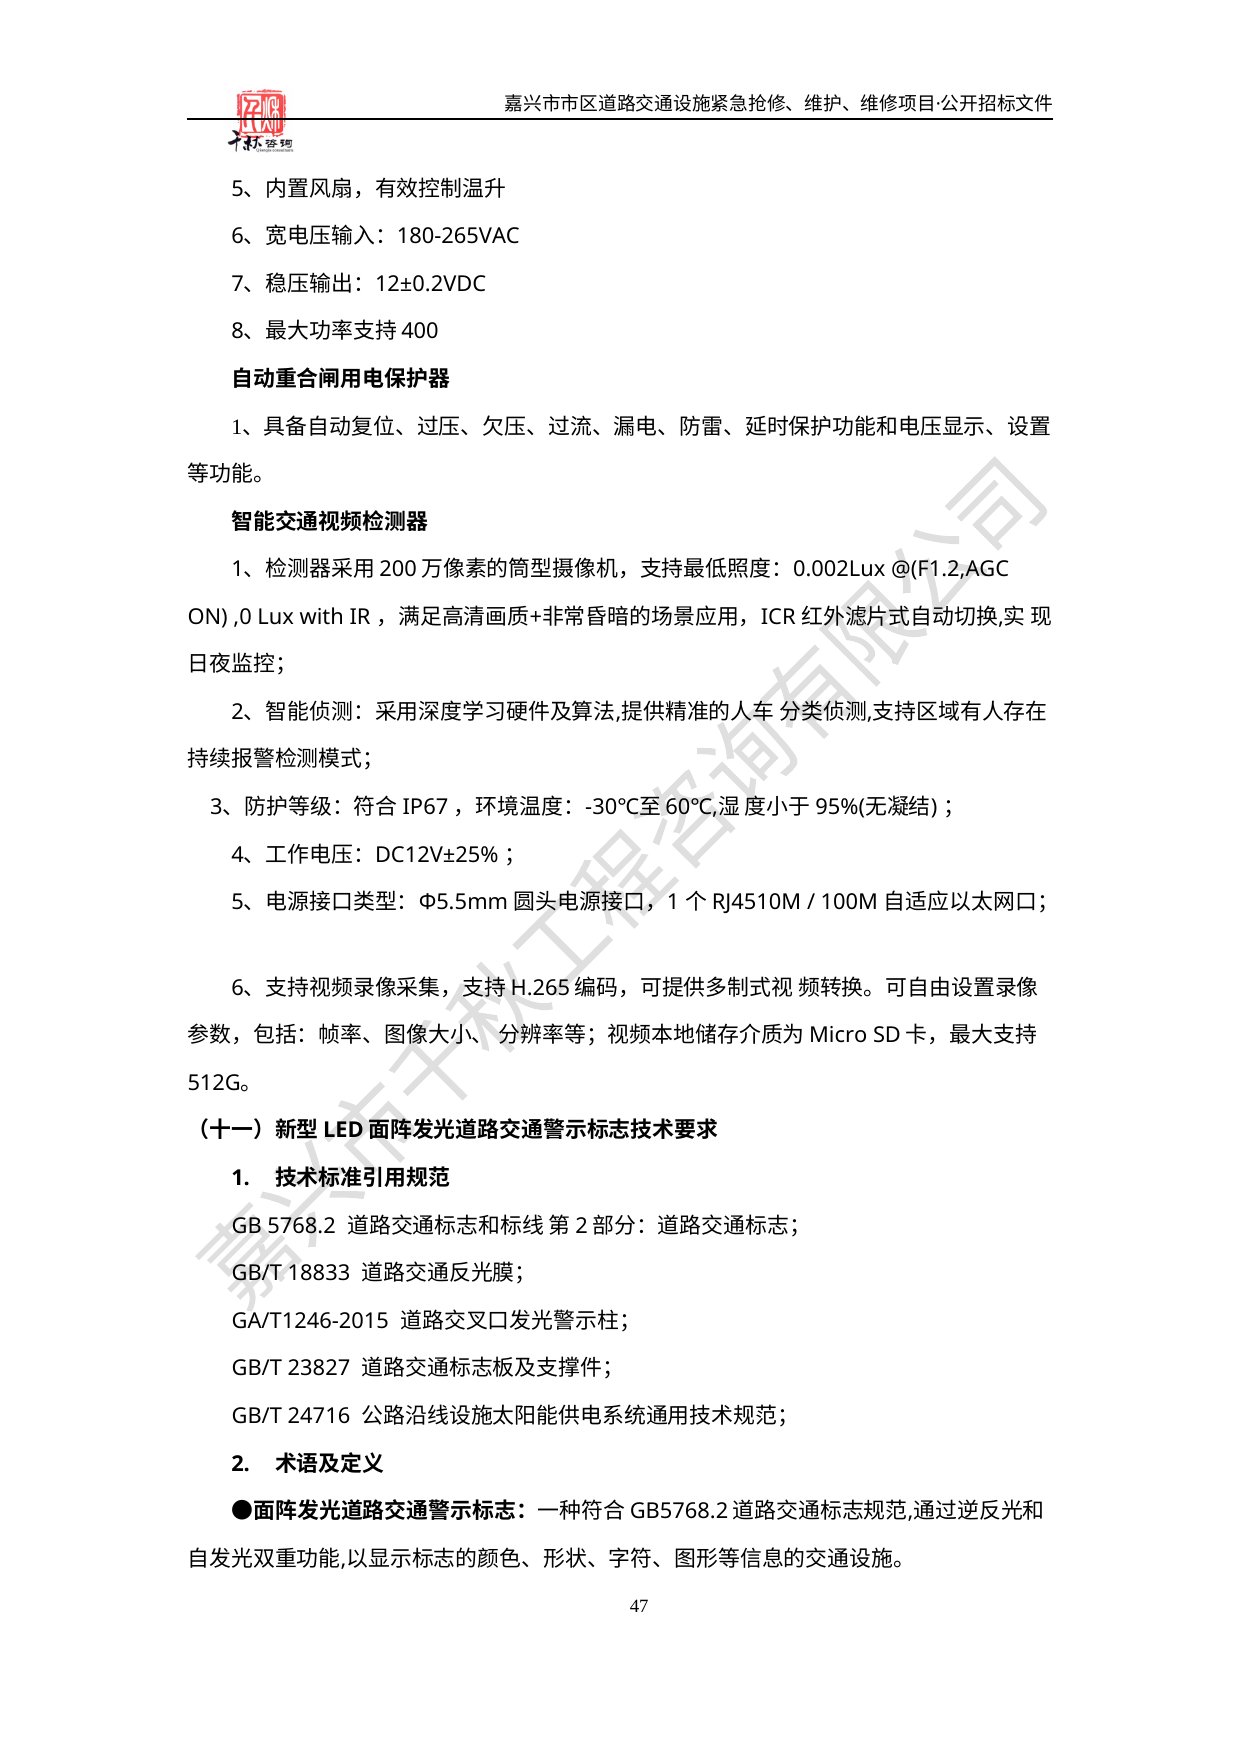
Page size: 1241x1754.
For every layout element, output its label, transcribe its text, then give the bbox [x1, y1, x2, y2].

text 智能交通视频检测器 [187, 504, 1053, 535]
text 6、支持视频录像采集，支持H.265编码，可提供多制式视 频转换。可自由设置录像参数，包括：帧率、图像大小、 分辨率等；视频本地储存介质为Micro SD卡，最大支持512G。 [187, 969, 1053, 1097]
picture [226, 88, 294, 118]
list 检测器采用200万像素的筒型摄像机，支持最低照度：0.002Lux @(F1.2,AGC ON) ,0 Lux with IR ，满足高清画质+非常昏暗的场景应用，ICR 红外滤片式自动切换,实 现日夜监控； [187, 551, 1053, 678]
text 5、内置风扇，有效控制温升 [187, 171, 1053, 202]
list 技术标准引用规范 [231, 1160, 1053, 1192]
text GA/T1246-2015 道路交叉口发光警示柱； [187, 1303, 1053, 1334]
text 6、宽电压输入：180-265VAC 7、稳压输出：12±0.2VDC 8、最大功率支持400 [231, 218, 1053, 345]
text （十一）新型LED面阵发光道路交通警示标志技术要求 [187, 1112, 1053, 1144]
text GB/T 24716 公路沿线设施太阳能供电系统通用技术规范； [187, 1398, 1053, 1430]
picture [226, 120, 294, 153]
text GB/T 18833 道路交通反光膜； [187, 1255, 1053, 1287]
text GB 5768.2 道路交通标志和标线 第2部分：道路交通标志； [187, 1208, 1053, 1239]
text 自动重合闸用电保护器 [187, 361, 1053, 393]
list 智能侦测：采用深度学习硬件及算法,提供精准的人车 分类侦测,支持区域有人存在持续报警检测模式； 3、防护等级：符合 IP67 ，环境温度：-30℃至60℃,湿 度小于 95%(无凝结) ； [187, 694, 1053, 821]
text GB/T 23827 道路交通标志板及支撑件； [187, 1350, 1053, 1382]
text 5、电源接口类型：Φ5.5mm 圆头电源接口，1 个 RJ4510M / 100M 自适应以太网口； [187, 884, 1053, 957]
text 1、具备自动复位、过压、欠压、过流、漏电、防雷、延时保护功能和电压显示、设置等功能。 [187, 409, 1053, 488]
text 4、工作电压：DC12V±25% ； [187, 837, 1053, 868]
list 术语及定义 [231, 1446, 1053, 1477]
text ●面阵发光道路交通警示标志：一种符合GB5768.2道路交通标志规范,通过逆反光和自发光双重功能,以显示标志的颜色、形状、字符、图形等信息的交通设施。 [187, 1493, 1053, 1573]
